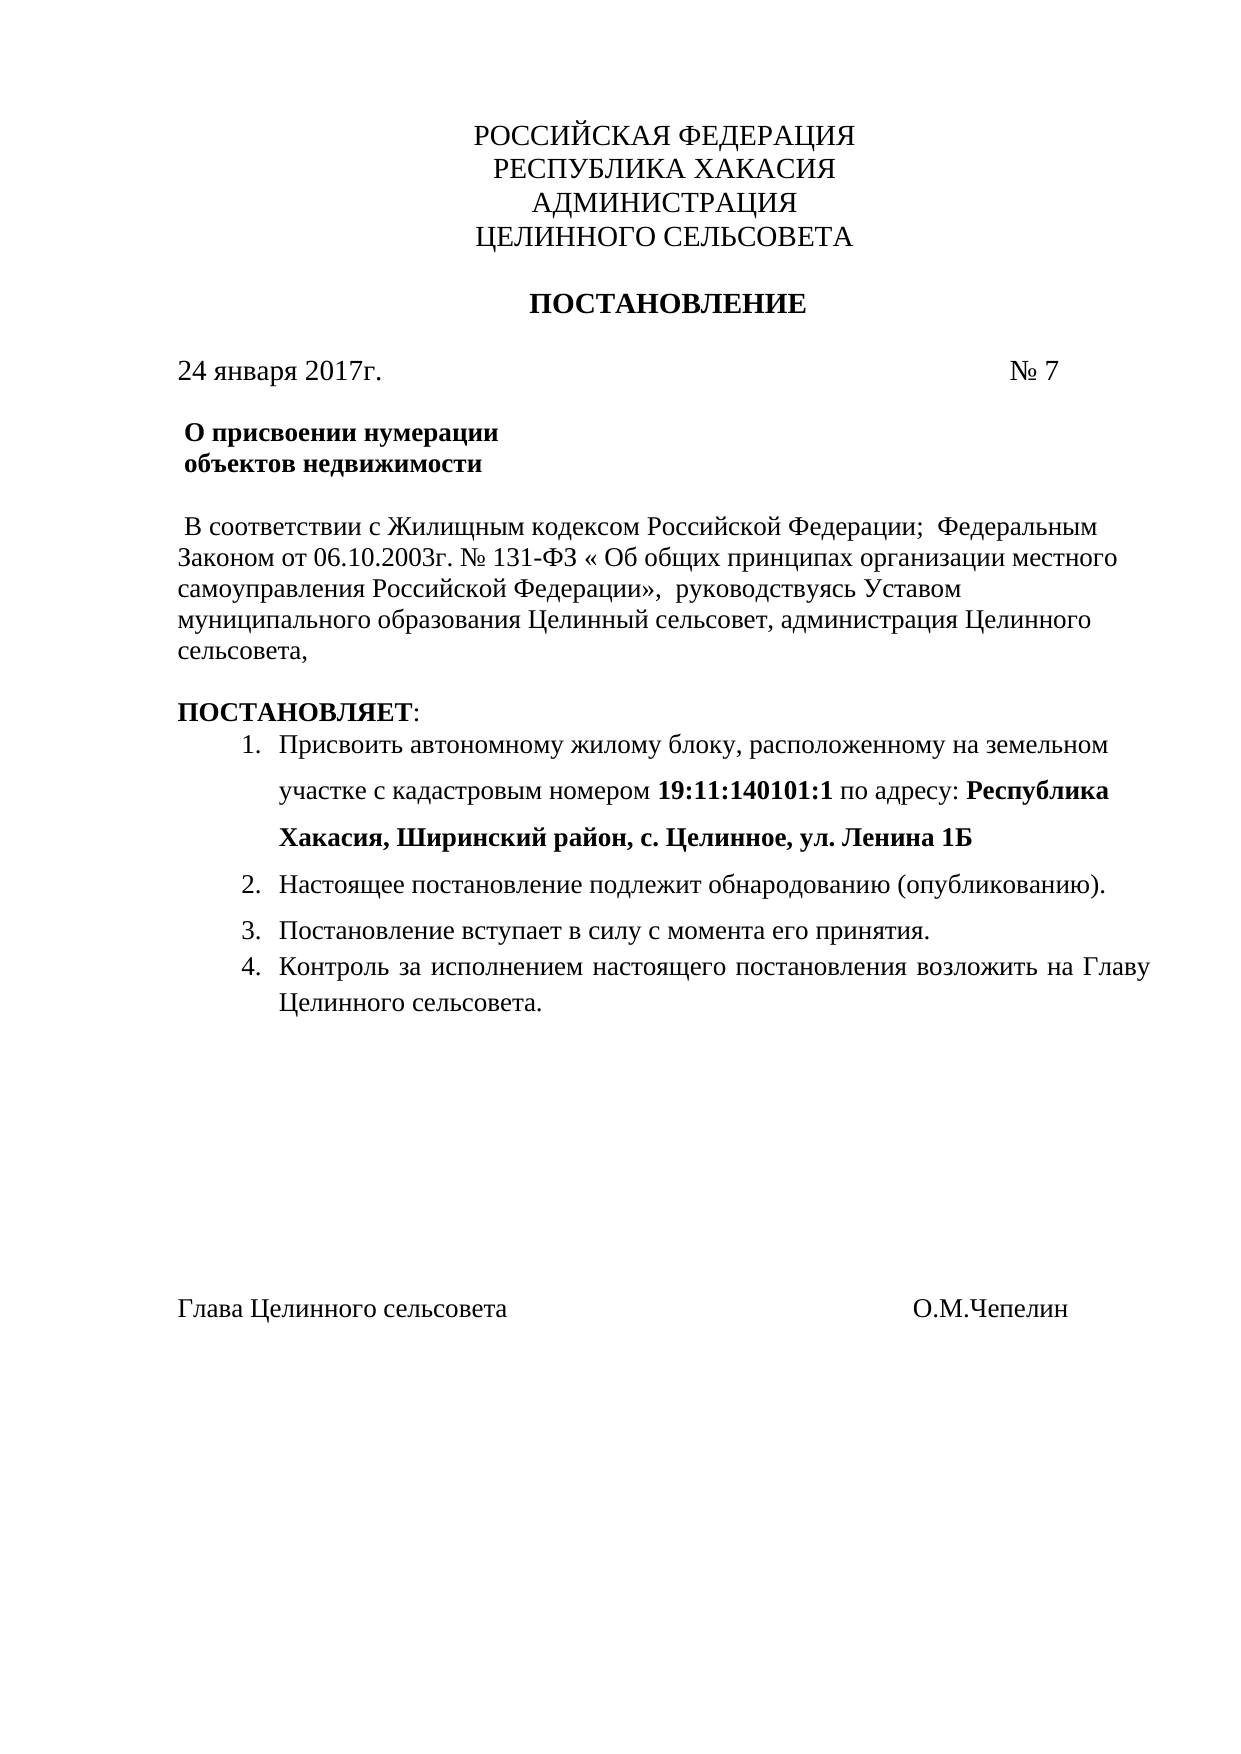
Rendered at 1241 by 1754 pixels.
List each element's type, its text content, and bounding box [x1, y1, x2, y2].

text ПОСТАНОВЛЕНИЕ [177, 286, 1152, 319]
list Контроль за исполнением настоящего постановления возложить на Главу Целинного сельсовета. [241, 950, 1152, 1017]
text О присвоении нумерации [177, 416, 1152, 447]
text ПОСТАНОВЛЯЕТ: [177, 697, 1152, 728]
text 24 января 2017г. № 7 [177, 353, 1152, 387]
text РЕСПУБЛИКА ХАКАСИЯ [177, 152, 1152, 185]
text объектов недвижимости [177, 447, 1152, 478]
list Присвоить автономному жилому блоку, расположенному на земельном участке с кадастровым номером 19:11:140101:1 по адресу: Республика Хакасия, Ширинский район, с. Целинное, ул. Ленина 1Б [241, 728, 1152, 852]
text В соответствии с Жилищным кодексом Российской Федерации; Федеральным Законом от 06.10.2003г. № 131-ФЗ « Об общих принципах организации местного самоуправления Российской Федерации», руководствуясь Уставом муниципального образования Целинный сельсовет, администрация Целинного сельсовета, [177, 510, 1152, 665]
text АДМИНИСТРАЦИЯ [177, 185, 1152, 219]
list Постановление вступает в силу с момента его принятия. [241, 914, 1152, 946]
text Глава Целинного сельсовета О.М.Чепелин [177, 1292, 1152, 1323]
text РОССИЙСКАЯ ФЕДЕРАЦИЯ [177, 118, 1152, 152]
text ЦЕЛИННОГО СЕЛЬСОВЕТА [177, 219, 1152, 252]
list Настоящее постановление подлежит обнародованию (опубликованию). [241, 868, 1152, 899]
